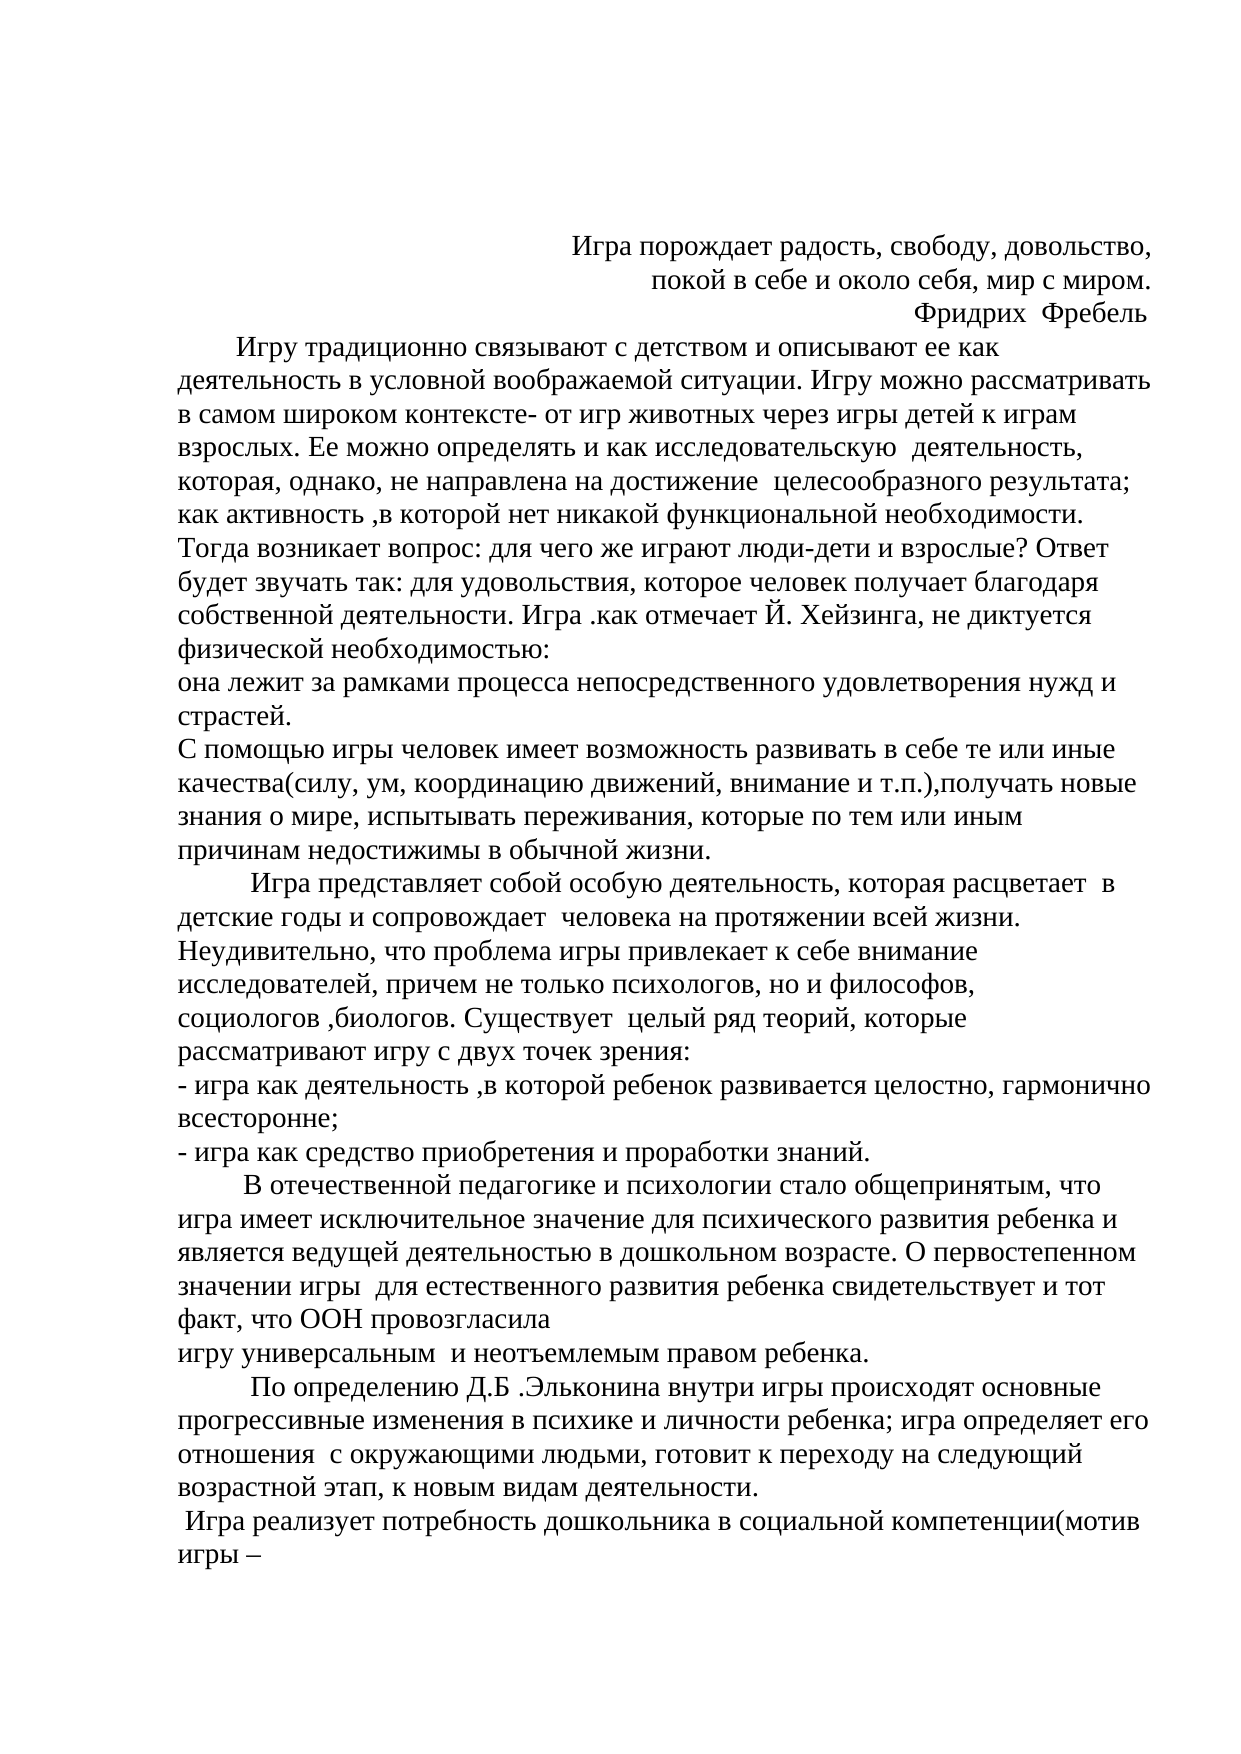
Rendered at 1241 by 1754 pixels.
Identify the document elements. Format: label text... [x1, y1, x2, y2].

text Игру традиционно связывают с детством и описывают ее как деятельность в условной воображаемой ситуации. Игру можно рассматривать в самом широком контексте- от игр животных через игры детей к играм взрослых. Ее можно определять и как исследовательскую деятельность, которая, однако, не направлена на достижение целесообразного результата; как активность ,в которой нет никакой функциональной необходимости. Тогда возникает вопрос: для чего же играют люди-дети и взрослые? Ответ будет звучать так: для удовольствия, которое человек получает благодаря собственной деятельности. Игра .как отмечает Й. Хейзинга, не диктуется физической необходимостью: [177, 329, 1152, 664]
text Фридрих Фребель [177, 295, 1152, 329]
text По определению Д.Б .Эльконина внутри игры происходят основные прогрессивные изменения в психике и личности ребенка; игра определяет его отношения с окружающими людьми, готовит к переходу на следующий возрастной этап, к новым видам деятельности. [177, 1369, 1152, 1503]
text - игра как средство приобретения и проработки знаний. [177, 1134, 1152, 1167]
text Игра представляет собой особую деятельность, которая расцветает в детские годы и сопровождает человека на протяжении всей жизни. Неудивительно, что проблема игры привлекает к себе внимание исследователей, причем не только психологов, но и философов, социологов ,биологов. Существует целый ряд теорий, которые рассматривают игру с двух точек зрения: [177, 866, 1152, 1067]
text - игра как деятельность ,в которой ребенок развивается целостно, гармонично всесторонне; [177, 1067, 1152, 1134]
text Игра порождает радость, свободу, довольство, [177, 228, 1152, 262]
text В отечественной педагогике и психологии стало общепринятым, что игра имеет исключительное значение для психического развития ребенка и является ведущей деятельностью в дошкольном возрасте. О первостепенном значении игры для естественного развития ребенка свидетельствует и тот факт, что ООН провозгласила [177, 1167, 1152, 1335]
text С помощью игры человек имеет возможность развивать в себе те или иные качества(силу, ум, координацию движений, внимание и т.п.),получать новые знания о мире, испытывать переживания, которые по тем или иным причинам недостижимы в обычной жизни. [177, 731, 1152, 866]
text Игра реализует потребность дошкольника в социальной компетенции(мотив игры – [177, 1503, 1152, 1570]
text она лежит за рамками процесса непосредственного удовлетворения нужд и страстей. [177, 664, 1152, 731]
text игру универсальным и неотъемлемым правом ребенка. [177, 1335, 1152, 1369]
text покой в себе и около себя, мир с миром. [177, 262, 1152, 295]
